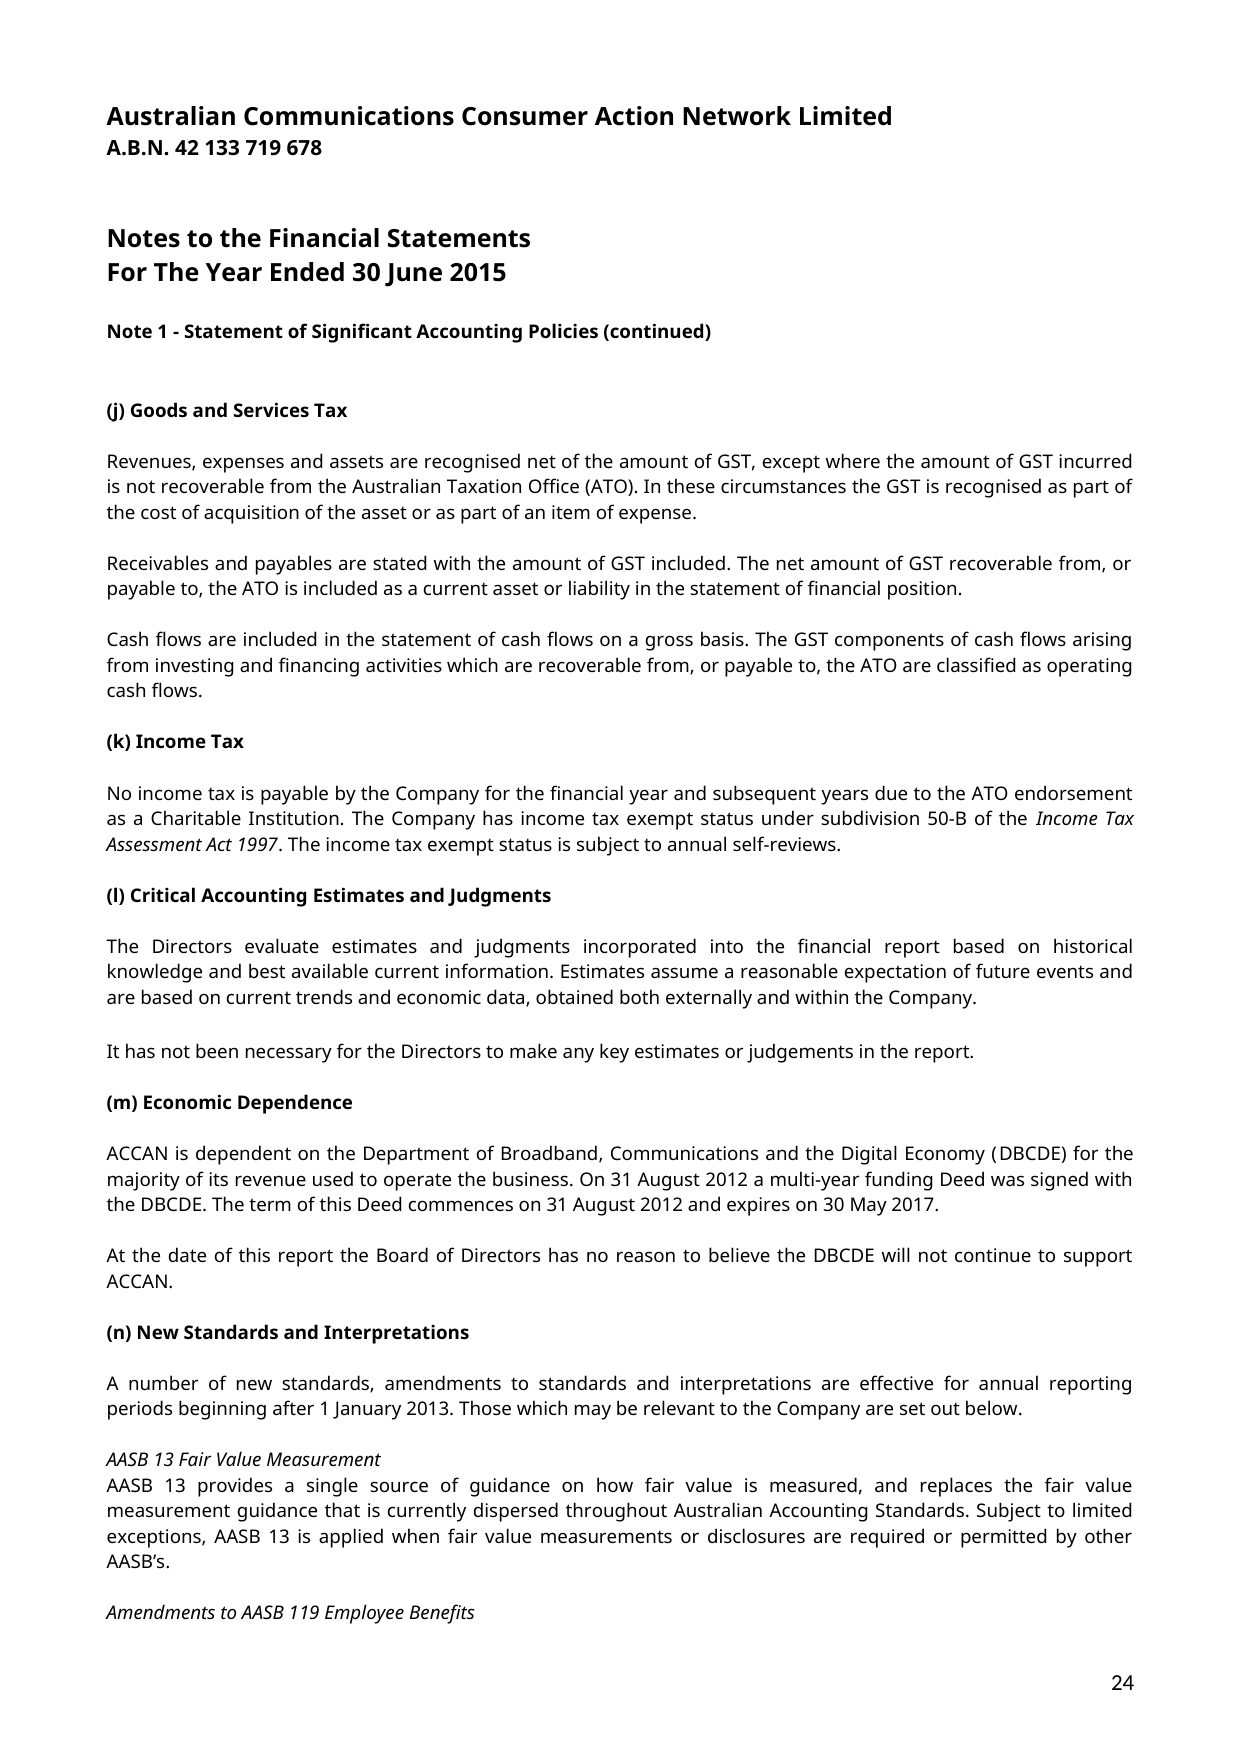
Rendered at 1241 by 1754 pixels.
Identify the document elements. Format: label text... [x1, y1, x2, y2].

text AASB 13 provides a single source of guidance on how fair value is measured, and replaces the fair value measurement guidance that is currently dispersed throughout Australian Accounting Standards. Subject to limited exceptions, AASB 13 is applied when fair value measurements or disclosures are required or permitted by other AASB’s. [106, 1472, 1134, 1574]
text (m) Economic Dependence [106, 1089, 1134, 1115]
text No income tax is payable by the Company for the financial year and subsequent years due to the ATO endorsement as a Charitable Institution. The Company has income tax exempt status under subdivision 50-B of the Income Tax Assessment Act 1997. The income tax exempt status is subject to annual self-reviews. [106, 780, 1134, 856]
text Revenues, expenses and assets are recognised net of the amount of GST, except where the amount of GST incurred is not recoverable from the Australian Taxation Office (ATO). In these circumstances the GST is recognised as part of the cost of acquisition of the asset or as part of an item of expense. [106, 448, 1134, 524]
text Note 1 - Statement of Significant Accounting Policies (continued) [106, 318, 1134, 343]
text The Directors evaluate estimates and judgments incorporated into the financial report based on historical knowledge and best available current information. Estimates assume a reasonable expectation of future events and are based on current trends and economic data, obtained both externally and within the Company. [106, 933, 1134, 1009]
text (k) Income Tax [106, 729, 1134, 754]
text (n) New Standards and Interpretations [106, 1319, 1134, 1344]
title It has not been necessary for the Directors to make any key estimates or judgements in the report. [106, 1038, 1134, 1064]
text (l) Critical Accounting Estimates and Judgments [106, 882, 1134, 907]
text At the date of this report the Board of Directors has no reason to believe the DBCDE will not continue to support ACCAN. [106, 1242, 1134, 1293]
text (j) Goods and Services Tax [106, 397, 1134, 422]
subtitle Notes to the Financial Statements [106, 221, 1134, 255]
text Amendments to AASB 119 Employee Benefits [106, 1600, 1134, 1625]
text A number of new standards, amendments to standards and interpretations are effective for annual reporting periods beginning after 1 January 2013. Those which may be relevant to the Company are set out below. [106, 1370, 1134, 1421]
text ACCAN is dependent on the Department of Broadband, Communications and the Digital Economy (DBCDE) for the majority of its revenue used to operate the business. On 31 August 2012 a multi-year funding Deed was signed with the DBCDE. The term of this Deed commences on 31 August 2012 and expires on 30 May 2017. [106, 1140, 1134, 1217]
text Receivables and payables are stated with the amount of GST included. The net amount of GST recoverable from, or payable to, the ATO is included as a current asset or liability in the statement of financial position. [106, 550, 1134, 601]
subtitle For The Year Ended 30 June 2015 [106, 255, 1134, 289]
text Cash flows are included in the statement of cash flows on a gross basis. The GST components of cash flows arising from investing and financing activities which are recoverable from, or payable to, the ATO are classified as operating cash flows. [106, 627, 1134, 703]
text AASB 13 Fair Value Measurement [106, 1447, 1134, 1472]
